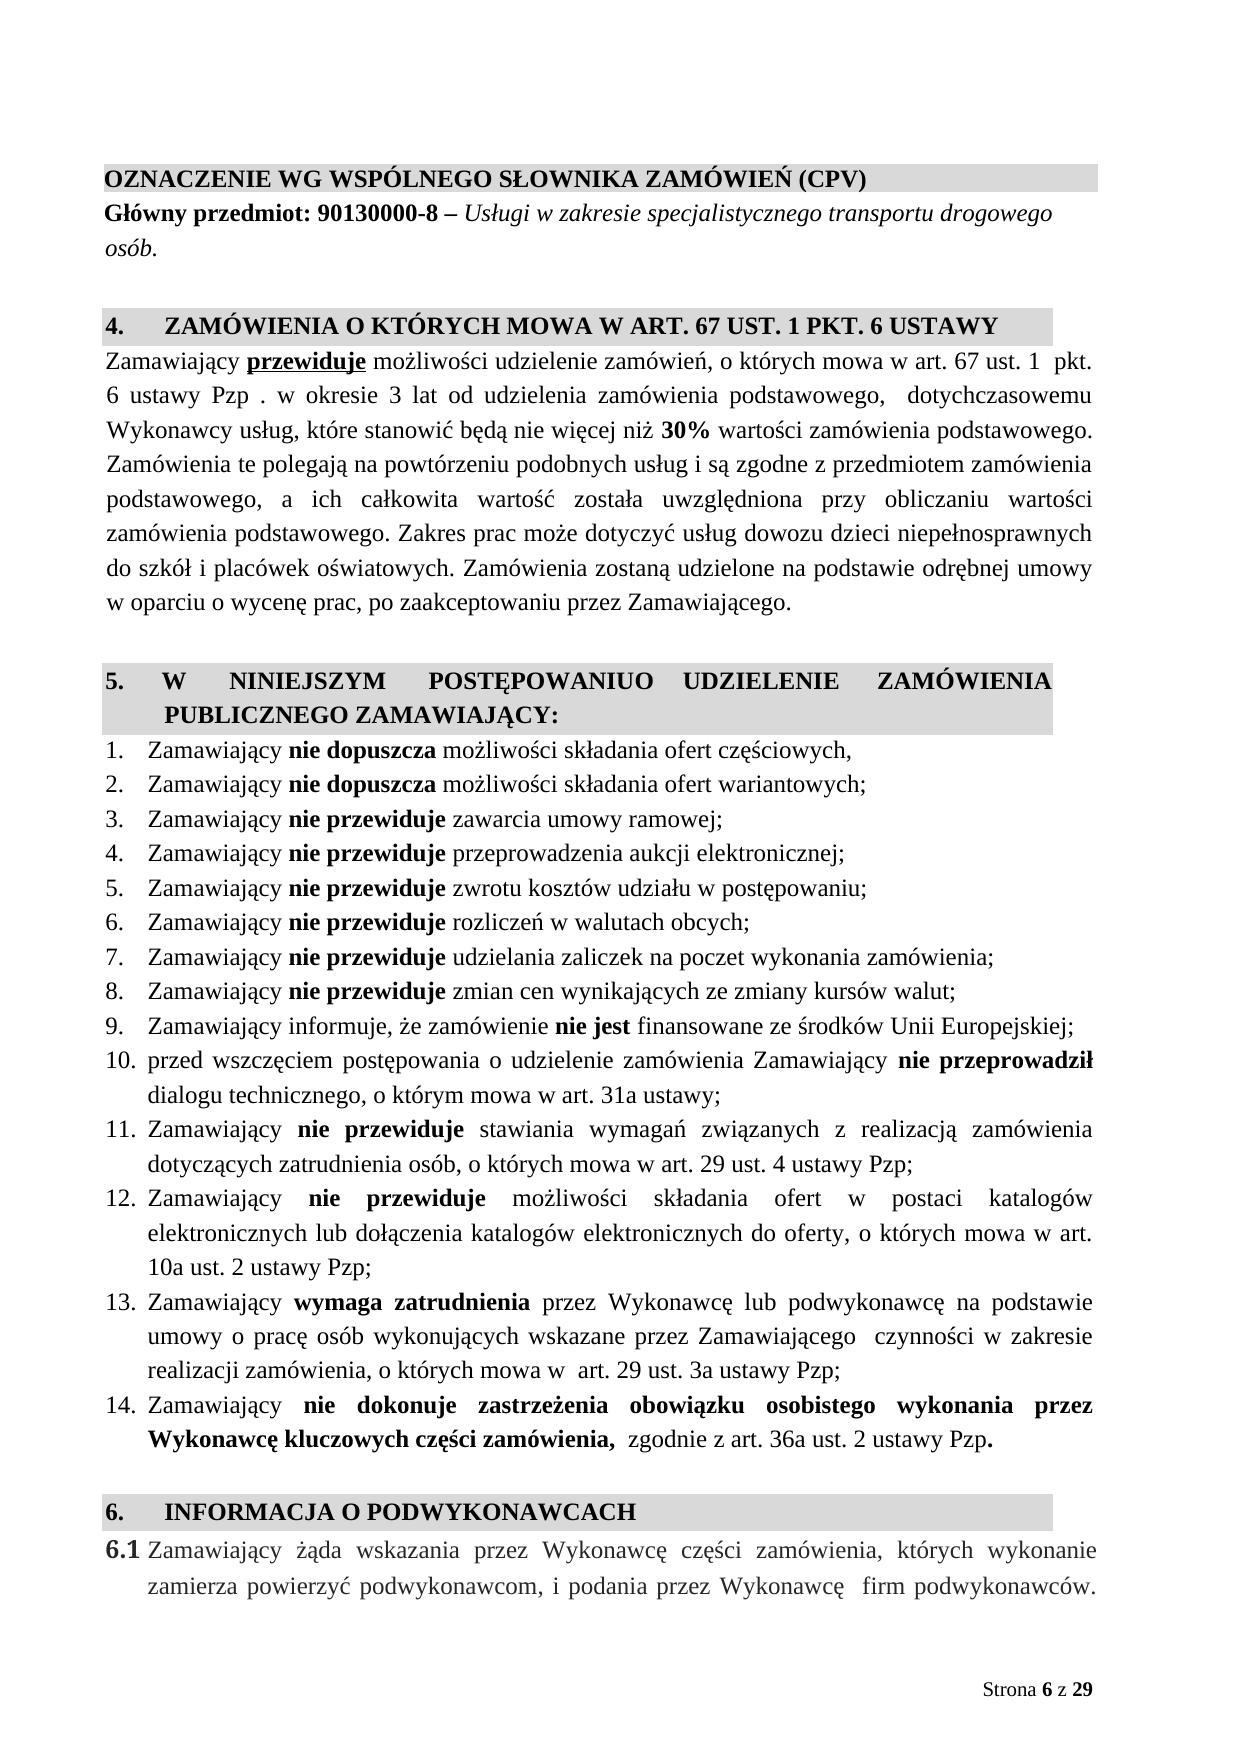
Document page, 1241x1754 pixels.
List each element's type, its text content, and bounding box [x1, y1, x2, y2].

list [105, 1531, 1097, 1600]
list przed wszczęciem postępowania o udzielenie zamówienia Zamawiający nie przeprowadził dialogu technicznego, o którym mowa w art. 31a ustawy; [105, 1045, 1093, 1108]
list Zamawiający nie przewiduje zwrotu kosztów udziału w postępowaniu; [105, 873, 1093, 902]
list Zamawiający nie dokonuje zastrzeżenia obowiązku osobistego wykonania przez Wykonawcę kluczowych części zamówienia, zgodnie z art. 36a ust. 2 ustawy Pzp. [105, 1390, 1093, 1453]
table_header 6. [102, 1494, 161, 1531]
list Zamawiający nie przewiduje możliwości składania ofert w postaci katalogów elektronicznych lub dołączenia katalogów elektronicznych do oferty, o których mowa w art. 10a ust. 2 ustawy Pzp; [105, 1183, 1093, 1281]
list Zamawiający nie przewiduje zmian cen wynikających ze zmiany kursów walut; [105, 976, 1093, 1005]
table_header W NINIEJSZYM POSTĘPOWANIU PUBLICZNEGO ZAMAWIAJĄCY: [161, 663, 634, 735]
list Zamawiający nie przewiduje zawarcia umowy ramowej; [105, 804, 1093, 833]
table_header ZAMÓWIENIA [877, 663, 1053, 735]
list Zamawiający nie przewiduje przeprowadzenia aukcji elektronicznej; [105, 838, 1093, 867]
table_header ZAMÓWIENIA O KTÓRYCH MOWA W ART. 67 UST. 1 PKT. 6 USTAWY [164, 308, 1053, 346]
table_header UDZIELENIE [683, 663, 877, 735]
list Zamawiający nie przewiduje rozliczeń w walutach obcych; [105, 907, 1093, 936]
text Zamawiający przewiduje możliwości udzielenie zamówień, o których mowa w art. 67 ust. 1 pkt. 6 ustawy Pzp . w okresie 3 lat od udzielenia zamówienia podstawowego, dotychczasowemu Wykonawcy usług, które stanowić będą nie więcej niż 30% wartości zamówienia podstawowego. Zamówienia te polegają na powtórzeniu podobnych usług i są zgodne z przedmiotem zamówienia podstawowego, a ich całkowita wartość została uwzględniona przy obliczaniu wartości zamówienia podstawowego. Zakres prac może dotyczyć usług dowozu dzieci niepełnosprawnych do szkół i placówek oświatowych. Zamówienia zostaną udzielone na podstawie odrębnej umowy w oparciu o wycenę prac, po zaakceptowaniu przez Zamawiającego. [105, 346, 1093, 616]
table_header INFORMACJA O PODWYKONAWCACH [161, 1494, 1053, 1531]
list Zamawiający nie dopuszcza możliwości składania ofert wariantowych; [105, 769, 1093, 798]
list Zamawiający wymaga zatrudnienia przez Wykonawcę lub podwykonawcę na podstawie umowy o pracę osób wykonujących wskazane przez Zamawiającego czynności w zakresie realizacji zamówienia, o których mowa w art. 29 ust. 3a ustawy Pzp; [105, 1287, 1093, 1384]
table_header O [634, 663, 683, 735]
list Zamawiający nie dopuszcza możliwości składania ofert częściowych, [105, 735, 1093, 764]
list Zamawiający nie przewiduje udzielania zaliczek na poczet wykonania zamówienia; [105, 942, 1093, 971]
subtitle OZNACZENIE WG WSPÓLNEGO SŁOWNIKA ZAMÓWIEŃ (CPV) [104, 164, 1098, 192]
table_header 4. [102, 308, 164, 346]
list Zamawiający nie przewiduje stawiania wymagań związanych z realizacją zamówienia dotyczących zatrudnienia osób, o których mowa w art. 29 ust. 4 ustawy Pzp; [105, 1114, 1093, 1177]
list Zamawiający informuje, że zamówienie nie jest finansowane ze środków Unii Europejskiej; [105, 1011, 1093, 1039]
text Główny przedmiot: 90130000-8 – Usługi w zakresie specjalistycznego transportu drogowego osób. [104, 198, 1099, 261]
table_header 5. [102, 663, 161, 735]
